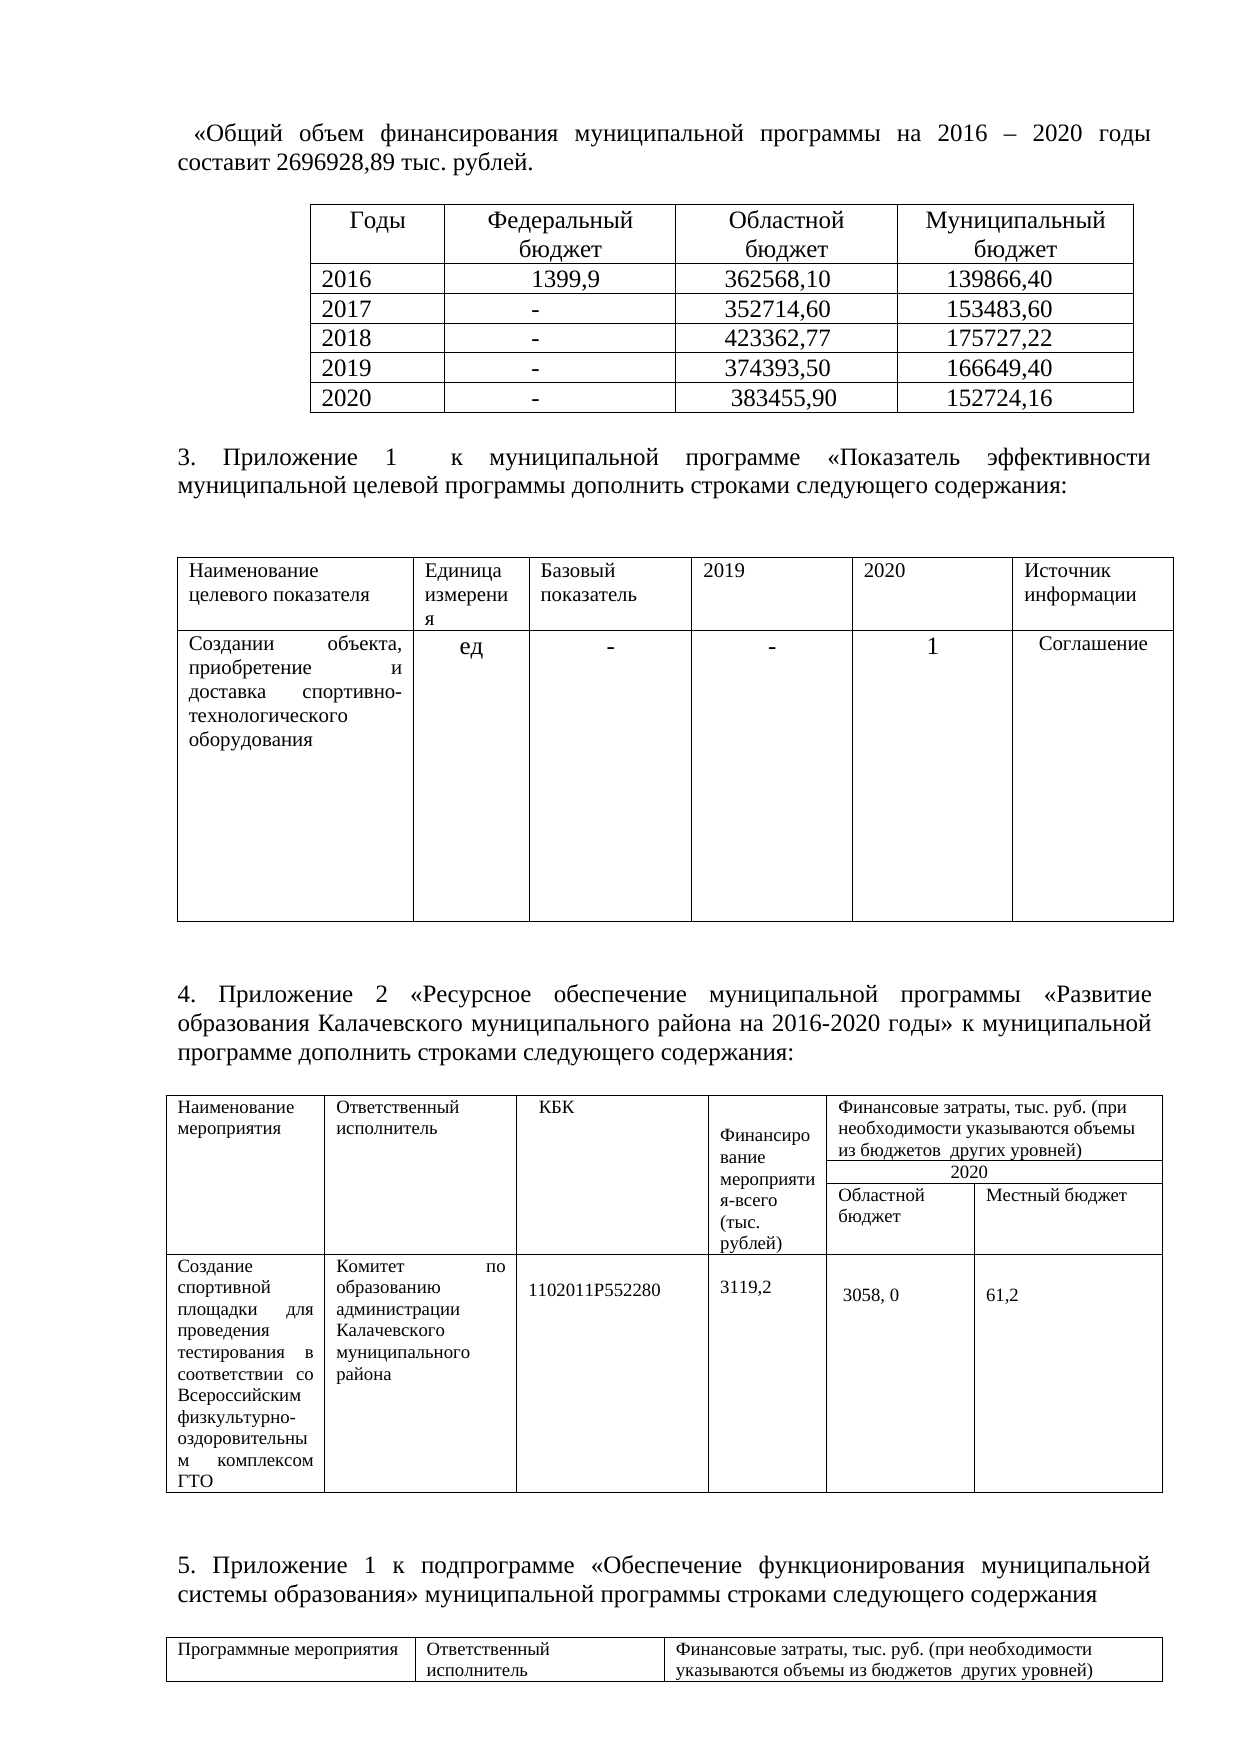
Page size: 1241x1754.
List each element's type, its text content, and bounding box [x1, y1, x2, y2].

table_cell 153483,60 [898, 294, 1133, 322]
table_header 2019 [692, 558, 852, 630]
table_cell 2019 [311, 353, 444, 382]
table_cell Местный бюджет [975, 1184, 1162, 1254]
table_cell 352714,60 [676, 294, 897, 322]
table_cell Соглашение [1013, 631, 1173, 921]
list 3. Приложение 1 к муниципальной программе «Показатель эффективности муниципальной целевой программы дополнить строками следующего содержания: [177, 442, 1152, 499]
table_cell 423362,77 [676, 324, 897, 352]
table_cell 374393,50 [676, 353, 897, 382]
list 4. Приложение 2 «Ресурсное обеспечение муниципальной программы «Развитие образования Калачевского муниципального района на 2016-2020 годы» к муниципальной программе дополнить строками следующего содержания: [177, 979, 1152, 1066]
table_cell 2017 [311, 294, 444, 322]
text «Общий объем финансирования муниципальной программы на 2016 – 2020 годы составит 2696928,89 тыс. рублей. [177, 118, 1152, 176]
table_header Финансовые затраты, тыс. руб. (при необходимости указываются объемы из бюджетов других уровней) [827, 1096, 1162, 1160]
table_cell 383455,90 [676, 383, 897, 412]
table_header Наименование мероприятия [167, 1096, 324, 1254]
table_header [416, 1638, 664, 1681]
table_cell - [445, 324, 675, 352]
table_cell Комитет по образованию администрации Калачевского муниципального района [325, 1255, 516, 1492]
table_header Базовый показатель [530, 558, 691, 630]
table_cell 1102011Р552280 [517, 1255, 708, 1492]
table_cell - [445, 294, 675, 322]
table_cell 152724,16 [898, 383, 1133, 412]
table_header КБК [517, 1096, 708, 1254]
table_header Наименование целевого показателя [178, 558, 413, 630]
table_cell 1 [853, 631, 1012, 921]
table_cell 2016 [311, 264, 444, 293]
table_cell 175727,22 [898, 324, 1133, 352]
table_cell 2020 [827, 1161, 1162, 1183]
table_cell - [692, 631, 852, 921]
table_cell 2020 [311, 383, 444, 412]
table_cell - [530, 631, 691, 921]
table_cell - [445, 383, 675, 412]
table_header Годы [311, 205, 444, 263]
table_cell 362568,10 [676, 264, 897, 293]
table_header 2020 [853, 558, 1012, 630]
text 5. Приложение 1 к подпрограмме «Обеспечение функционирования муниципальной системы образования» муниципальной программы строками следующего содержания [177, 1550, 1152, 1608]
table_header Финансовые затраты, тыс. руб. (при необходимости указываются объемы из бюджетов других уровней) [665, 1638, 1162, 1681]
table_cell 166649,40 [898, 353, 1133, 382]
table_header Финансирование мероприятия-всего (тыс. рублей) [709, 1096, 826, 1254]
table_cell 139866,40 [898, 264, 1133, 293]
table_header Источник информации [1013, 558, 1173, 630]
table_header Федеральный бюджет [445, 205, 675, 263]
table_cell Создании объекта, приобретение и доставка спортивно-технологического оборудования [178, 631, 413, 921]
table_cell 1399,9 [445, 264, 675, 293]
table_header Ответственный исполнитель [325, 1096, 516, 1254]
table_header Единица измерения [414, 558, 529, 630]
table_header Муниципальный бюджет [898, 205, 1133, 263]
table_cell Создание спортивной площадки для проведения тестирования в соответствии со Всероссийским физкультурно-оздоровительным комплексом ГТО [167, 1255, 324, 1492]
table_cell Областной бюджет [827, 1184, 974, 1254]
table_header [167, 1638, 415, 1681]
table_cell 61,2 [975, 1255, 1162, 1492]
table_cell 3058, 0 [827, 1255, 974, 1492]
table_cell 2018 [311, 324, 444, 352]
table_cell ед [414, 631, 529, 921]
table_header Областной бюджет [676, 205, 897, 263]
table_cell - [445, 353, 675, 382]
table_cell 3119,2 [709, 1255, 826, 1492]
